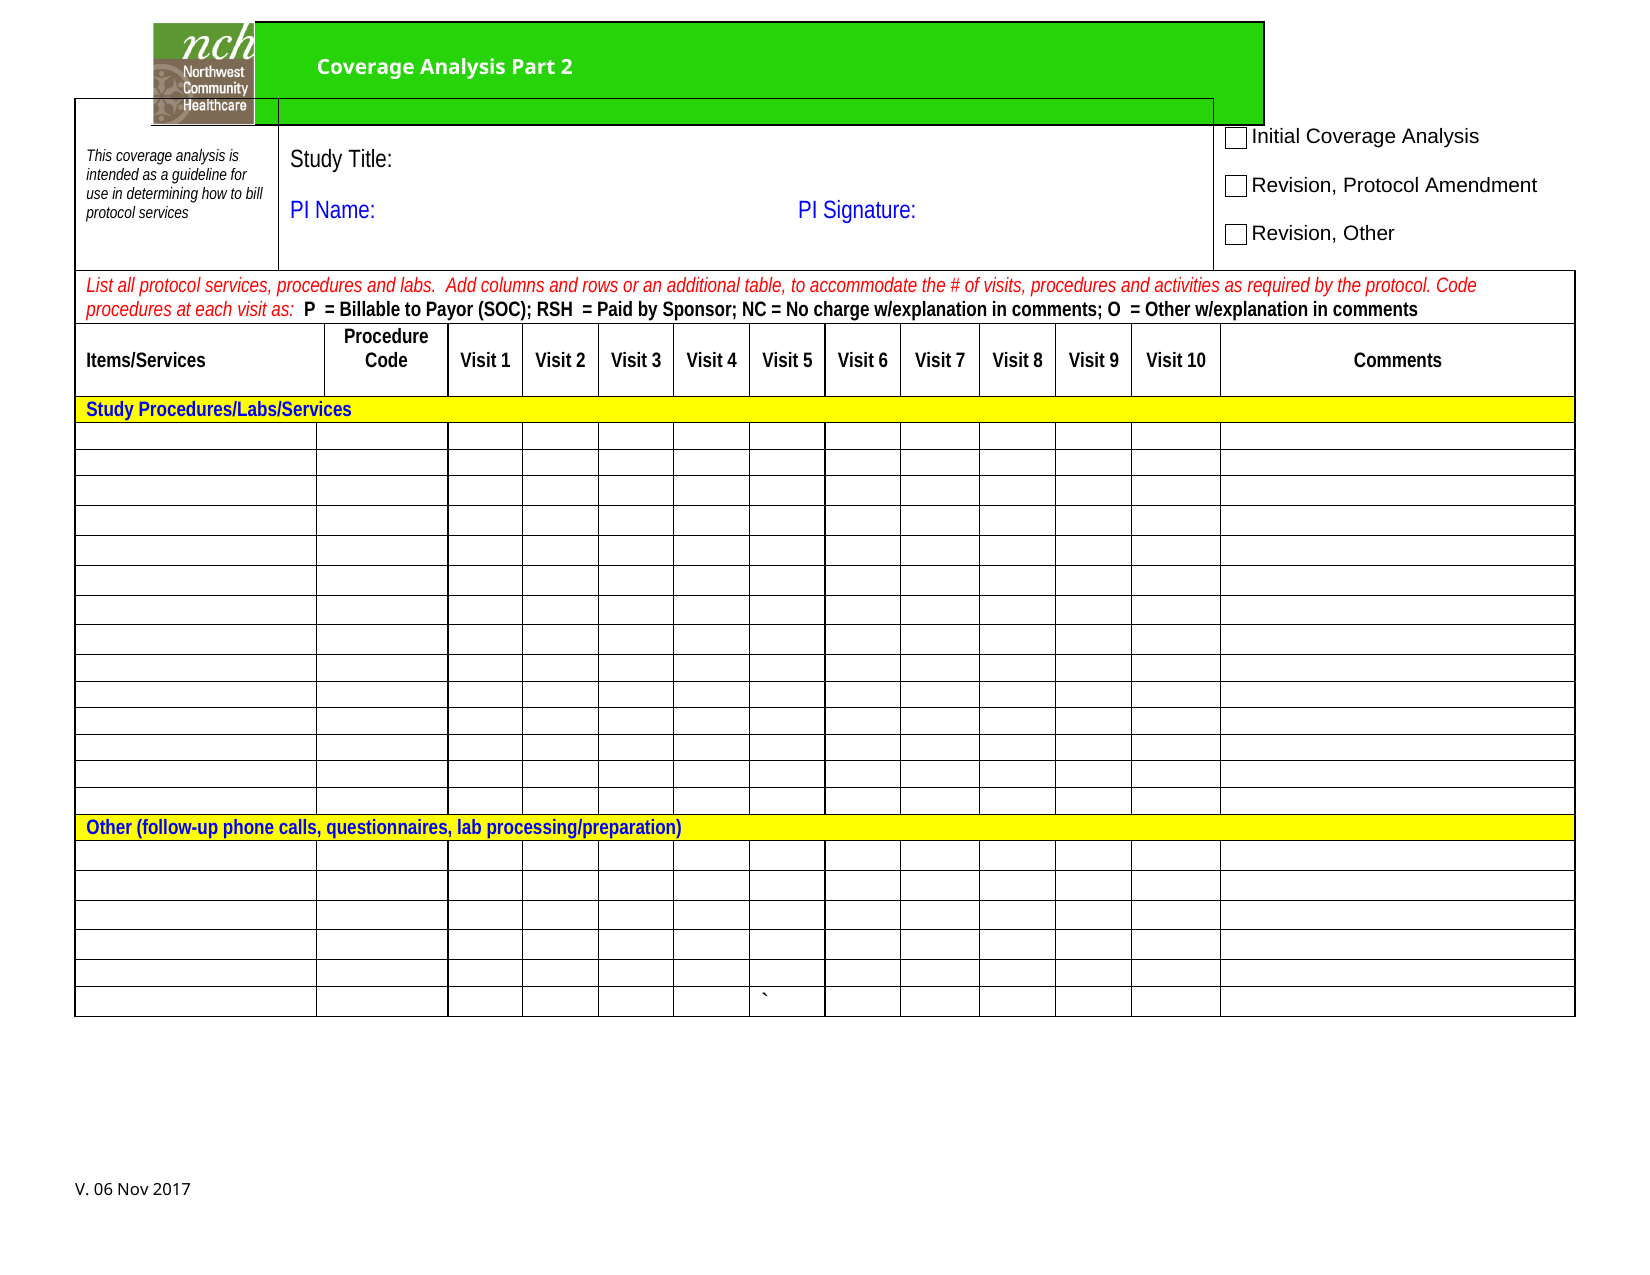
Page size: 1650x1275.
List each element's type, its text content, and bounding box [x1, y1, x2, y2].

table_cell [901, 476, 979, 505]
table_cell [317, 761, 447, 787]
table_cell [317, 788, 447, 813]
table_cell [523, 682, 598, 707]
table_cell [76, 871, 316, 899]
table_cell [1221, 708, 1574, 734]
table_cell [1056, 930, 1131, 959]
table_cell [76, 930, 316, 959]
table_cell [980, 708, 1055, 734]
table_cell [674, 536, 749, 565]
table_cell [599, 735, 673, 760]
table_cell [449, 655, 522, 681]
table_cell [674, 506, 749, 535]
table_cell [750, 735, 824, 760]
table_cell [674, 788, 749, 813]
table_cell [76, 506, 316, 535]
table_cell [523, 536, 598, 565]
table_cell [674, 566, 749, 594]
table_cell [523, 423, 598, 449]
table_cell [1132, 871, 1220, 899]
table_cell [901, 655, 979, 681]
table_cell [674, 596, 749, 624]
table_cell [1056, 566, 1131, 594]
table_cell [317, 450, 447, 475]
table_cell [674, 871, 749, 899]
table_cell Visit 8 [980, 324, 1055, 396]
table_cell [523, 566, 598, 594]
table_cell [1056, 708, 1131, 734]
table_cell [750, 450, 824, 475]
table_cell [523, 871, 598, 899]
table_cell [1221, 761, 1574, 787]
table_cell [1056, 788, 1131, 813]
table_cell [1132, 901, 1220, 929]
table_cell [1221, 987, 1574, 1016]
table_cell [449, 625, 522, 654]
table_cell [1221, 735, 1574, 760]
table_cell [523, 960, 598, 986]
table_cell [980, 655, 1055, 681]
table_cell [599, 536, 673, 565]
table_cell [599, 450, 673, 475]
table_cell [980, 625, 1055, 654]
table_cell [523, 596, 598, 624]
table_cell [76, 476, 316, 505]
table_cell [980, 566, 1055, 594]
table_cell [449, 476, 522, 505]
table_cell [1132, 450, 1220, 475]
table_cell [901, 506, 979, 535]
table_cell [980, 476, 1055, 505]
table_cell [826, 625, 900, 654]
table_cell [750, 901, 824, 929]
table_cell [901, 625, 979, 654]
table_cell [1056, 655, 1131, 681]
table_cell [76, 450, 316, 475]
table_cell [1056, 735, 1131, 760]
table_cell [826, 871, 900, 899]
table_cell [1056, 476, 1131, 505]
table_cell [901, 901, 979, 929]
table_cell [1132, 761, 1220, 787]
table_cell [750, 655, 824, 681]
table_cell [599, 871, 673, 899]
table_cell Visit 1 [449, 324, 522, 396]
table_cell [980, 423, 1055, 449]
table_cell [1056, 450, 1131, 475]
table_cell [523, 930, 598, 959]
table_cell ` [750, 987, 824, 1016]
table_cell [317, 682, 447, 707]
table_cell [76, 987, 316, 1016]
table_cell [674, 987, 749, 1016]
table_cell [674, 735, 749, 760]
table_cell [1221, 596, 1574, 624]
table_cell [826, 987, 900, 1016]
table_cell [1056, 536, 1131, 565]
table_cell [1132, 987, 1220, 1016]
table_cell [523, 735, 598, 760]
table_cell [901, 450, 979, 475]
table_cell [1221, 788, 1574, 813]
table_cell [750, 841, 824, 870]
table_cell [599, 625, 673, 654]
table_cell [901, 841, 979, 870]
table_cell [1132, 682, 1220, 707]
table_cell [523, 761, 598, 787]
table_cell [901, 735, 979, 760]
table_cell [599, 476, 673, 505]
table_cell [1132, 655, 1220, 681]
table_cell [523, 901, 598, 929]
table_cell [1132, 596, 1220, 624]
table_cell [1132, 735, 1220, 760]
table_cell [826, 536, 900, 565]
table_cell [1221, 450, 1574, 475]
table_cell [901, 682, 979, 707]
table_cell [523, 625, 598, 654]
table_cell [449, 960, 522, 986]
table_cell [901, 761, 979, 787]
table_cell [1221, 871, 1574, 899]
table_cell [980, 506, 1055, 535]
table_cell [76, 625, 316, 654]
table_header Initial Coverage Analysis Revision, Protocol Amendment Revision, Other [1214, 98, 1575, 269]
table_cell [599, 655, 673, 681]
table_cell [1221, 655, 1574, 681]
table_cell Procedure Code [325, 324, 447, 396]
table_cell [1221, 566, 1574, 594]
table_cell Comments [1221, 324, 1574, 396]
table_cell [317, 735, 447, 760]
table_header This coverage analysis is intended as a guideline for use in determining how to bill protocol services [76, 99, 278, 269]
table_cell [750, 871, 824, 899]
table_cell [674, 960, 749, 986]
table_cell [980, 987, 1055, 1016]
table_cell [1132, 841, 1220, 870]
table_cell [317, 960, 447, 986]
table_cell [523, 708, 598, 734]
table_cell [980, 841, 1055, 870]
table_cell [1056, 506, 1131, 535]
table_cell [826, 788, 900, 813]
table_cell [980, 788, 1055, 813]
table_cell Visit 5 [750, 324, 824, 396]
table_cell [523, 788, 598, 813]
table_cell [449, 987, 522, 1016]
table_cell [901, 788, 979, 813]
table_cell [750, 930, 824, 959]
table_header Study Title: PI Name: PI Signature: [279, 99, 1213, 269]
table_cell [674, 423, 749, 449]
table_cell [599, 901, 673, 929]
table_cell [1221, 476, 1574, 505]
table_cell [826, 596, 900, 624]
table_cell [750, 625, 824, 654]
table_cell [76, 566, 316, 594]
table_cell [317, 506, 447, 535]
table_cell [1132, 625, 1220, 654]
table_cell [523, 841, 598, 870]
table_cell [674, 682, 749, 707]
table_cell [449, 761, 522, 787]
table_cell [449, 536, 522, 565]
table_cell [1221, 841, 1574, 870]
table_cell [523, 987, 598, 1016]
table_cell [1221, 682, 1574, 707]
table_cell [449, 735, 522, 760]
table_cell [599, 708, 673, 734]
table_cell [1132, 566, 1220, 594]
table_cell [826, 423, 900, 449]
table_cell [901, 960, 979, 986]
table_cell [449, 423, 522, 449]
table_cell [449, 506, 522, 535]
table_cell Visit 4 [674, 324, 749, 396]
table_cell [826, 708, 900, 734]
picture [150, 21, 255, 98]
table_cell [901, 536, 979, 565]
table_cell List all protocol services, procedures and labs. Add columns and rows or an additional table, to accommodate the # of visits, procedures and activities as required by the protocol. Code procedures at each visit as: P = Billable to Payor (SOC); RSH = Paid by Sponsor; NC = No charge w/explanation in comments; O = Other w/explanation in comments [76, 271, 1574, 323]
table_cell [449, 901, 522, 929]
table_cell [599, 841, 673, 870]
table_cell [901, 708, 979, 734]
table_cell [674, 761, 749, 787]
table_cell [76, 423, 316, 449]
table_cell [980, 871, 1055, 899]
table_cell [901, 930, 979, 959]
table_cell [750, 596, 824, 624]
table_cell [317, 596, 447, 624]
table_cell [1056, 901, 1131, 929]
table_cell [317, 708, 447, 734]
table_cell [826, 476, 900, 505]
table_cell [599, 960, 673, 986]
table_cell [76, 655, 316, 681]
table_cell [750, 506, 824, 535]
table_cell [750, 566, 824, 594]
table_cell [750, 960, 824, 986]
table_cell [1132, 506, 1220, 535]
table_cell [76, 596, 316, 624]
table_cell [317, 625, 447, 654]
table_cell [449, 841, 522, 870]
table_cell [980, 536, 1055, 565]
table_cell [317, 423, 447, 449]
table_cell [1221, 506, 1574, 535]
table_cell [901, 596, 979, 624]
table_cell [901, 566, 979, 594]
table_cell [750, 761, 824, 787]
table_cell [317, 930, 447, 959]
table_cell [826, 682, 900, 707]
table_cell Visit 7 [901, 324, 979, 396]
table_cell [523, 476, 598, 505]
table_cell Visit 3 [599, 324, 673, 396]
table_cell [826, 960, 900, 986]
table_cell [76, 960, 316, 986]
table_cell [826, 566, 900, 594]
table_cell [76, 708, 316, 734]
table_cell [1056, 871, 1131, 899]
table_cell [674, 708, 749, 734]
table_cell [750, 423, 824, 449]
table_cell [317, 841, 447, 870]
table_cell [1132, 476, 1220, 505]
table_cell [980, 761, 1055, 787]
table_cell [980, 930, 1055, 959]
table_cell [980, 960, 1055, 986]
table_cell [826, 506, 900, 535]
table_cell [1056, 423, 1131, 449]
table_cell [750, 476, 824, 505]
table_cell [76, 788, 316, 813]
table_cell [980, 450, 1055, 475]
table_cell Other (follow-up phone calls, questionnaires, lab processing/preparation) [76, 815, 1574, 840]
table_cell [1221, 930, 1574, 959]
table_cell [317, 476, 447, 505]
table_cell Visit 9 [1056, 324, 1131, 396]
table_cell [317, 566, 447, 594]
table_cell [449, 682, 522, 707]
table_cell [76, 536, 316, 565]
table_cell [901, 871, 979, 899]
table_cell [317, 987, 447, 1016]
table_cell [599, 761, 673, 787]
table_cell [76, 682, 316, 707]
table_cell [1132, 708, 1220, 734]
table_cell [1132, 788, 1220, 813]
table_cell [1056, 625, 1131, 654]
table_cell [674, 625, 749, 654]
table_cell [826, 841, 900, 870]
table_cell Items/Services [76, 324, 324, 396]
table_cell [317, 536, 447, 565]
table_cell [674, 450, 749, 475]
table_cell [826, 761, 900, 787]
table_cell [76, 761, 316, 787]
table_cell [826, 655, 900, 681]
table_cell [1132, 930, 1220, 959]
table_cell [599, 788, 673, 813]
table_cell [599, 596, 673, 624]
table_cell [449, 788, 522, 813]
table_cell Study Procedures/Labs/Services [76, 397, 1574, 422]
table_cell [449, 450, 522, 475]
table_cell [1221, 960, 1574, 986]
table_cell [599, 930, 673, 959]
table_cell [1056, 987, 1131, 1016]
table_cell [826, 901, 900, 929]
table_cell [1221, 625, 1574, 654]
table_cell [76, 901, 316, 929]
table_cell [599, 987, 673, 1016]
table_cell [826, 735, 900, 760]
table_cell [750, 788, 824, 813]
table_cell [980, 901, 1055, 929]
table_cell [599, 566, 673, 594]
table_cell [449, 871, 522, 899]
table_cell [674, 930, 749, 959]
table_cell [901, 987, 979, 1016]
table_cell Visit 6 [826, 324, 900, 396]
table_cell [980, 682, 1055, 707]
table_cell [674, 655, 749, 681]
table_cell [449, 596, 522, 624]
table_cell [599, 506, 673, 535]
table_cell [750, 682, 824, 707]
table_cell [826, 450, 900, 475]
table_cell [1132, 536, 1220, 565]
table_cell [980, 735, 1055, 760]
table_cell [599, 682, 673, 707]
table_cell [1132, 960, 1220, 986]
table_cell [76, 735, 316, 760]
table_cell [1221, 536, 1574, 565]
table_cell [449, 930, 522, 959]
table_cell [901, 423, 979, 449]
table_cell [1056, 841, 1131, 870]
table_cell [1056, 596, 1131, 624]
table_cell [449, 708, 522, 734]
table_cell [599, 423, 673, 449]
table_cell [826, 930, 900, 959]
table_cell Visit 2 [523, 324, 598, 396]
table_cell [750, 536, 824, 565]
table_cell [980, 596, 1055, 624]
table_cell [1221, 901, 1574, 929]
table_cell [674, 841, 749, 870]
table_cell [1056, 761, 1131, 787]
table_cell [523, 450, 598, 475]
table_cell [1056, 960, 1131, 986]
table_cell Visit 10 [1132, 324, 1220, 396]
table_cell [317, 655, 447, 681]
table_cell [750, 708, 824, 734]
table_cell [523, 506, 598, 535]
table_cell [674, 476, 749, 505]
table_cell [1132, 423, 1220, 449]
table_cell [1221, 423, 1574, 449]
table_cell [76, 841, 316, 870]
table_cell [523, 655, 598, 681]
table_cell [674, 901, 749, 929]
table_cell [317, 901, 447, 929]
table_cell [1056, 682, 1131, 707]
table_cell [317, 871, 447, 899]
table_cell [449, 566, 522, 594]
